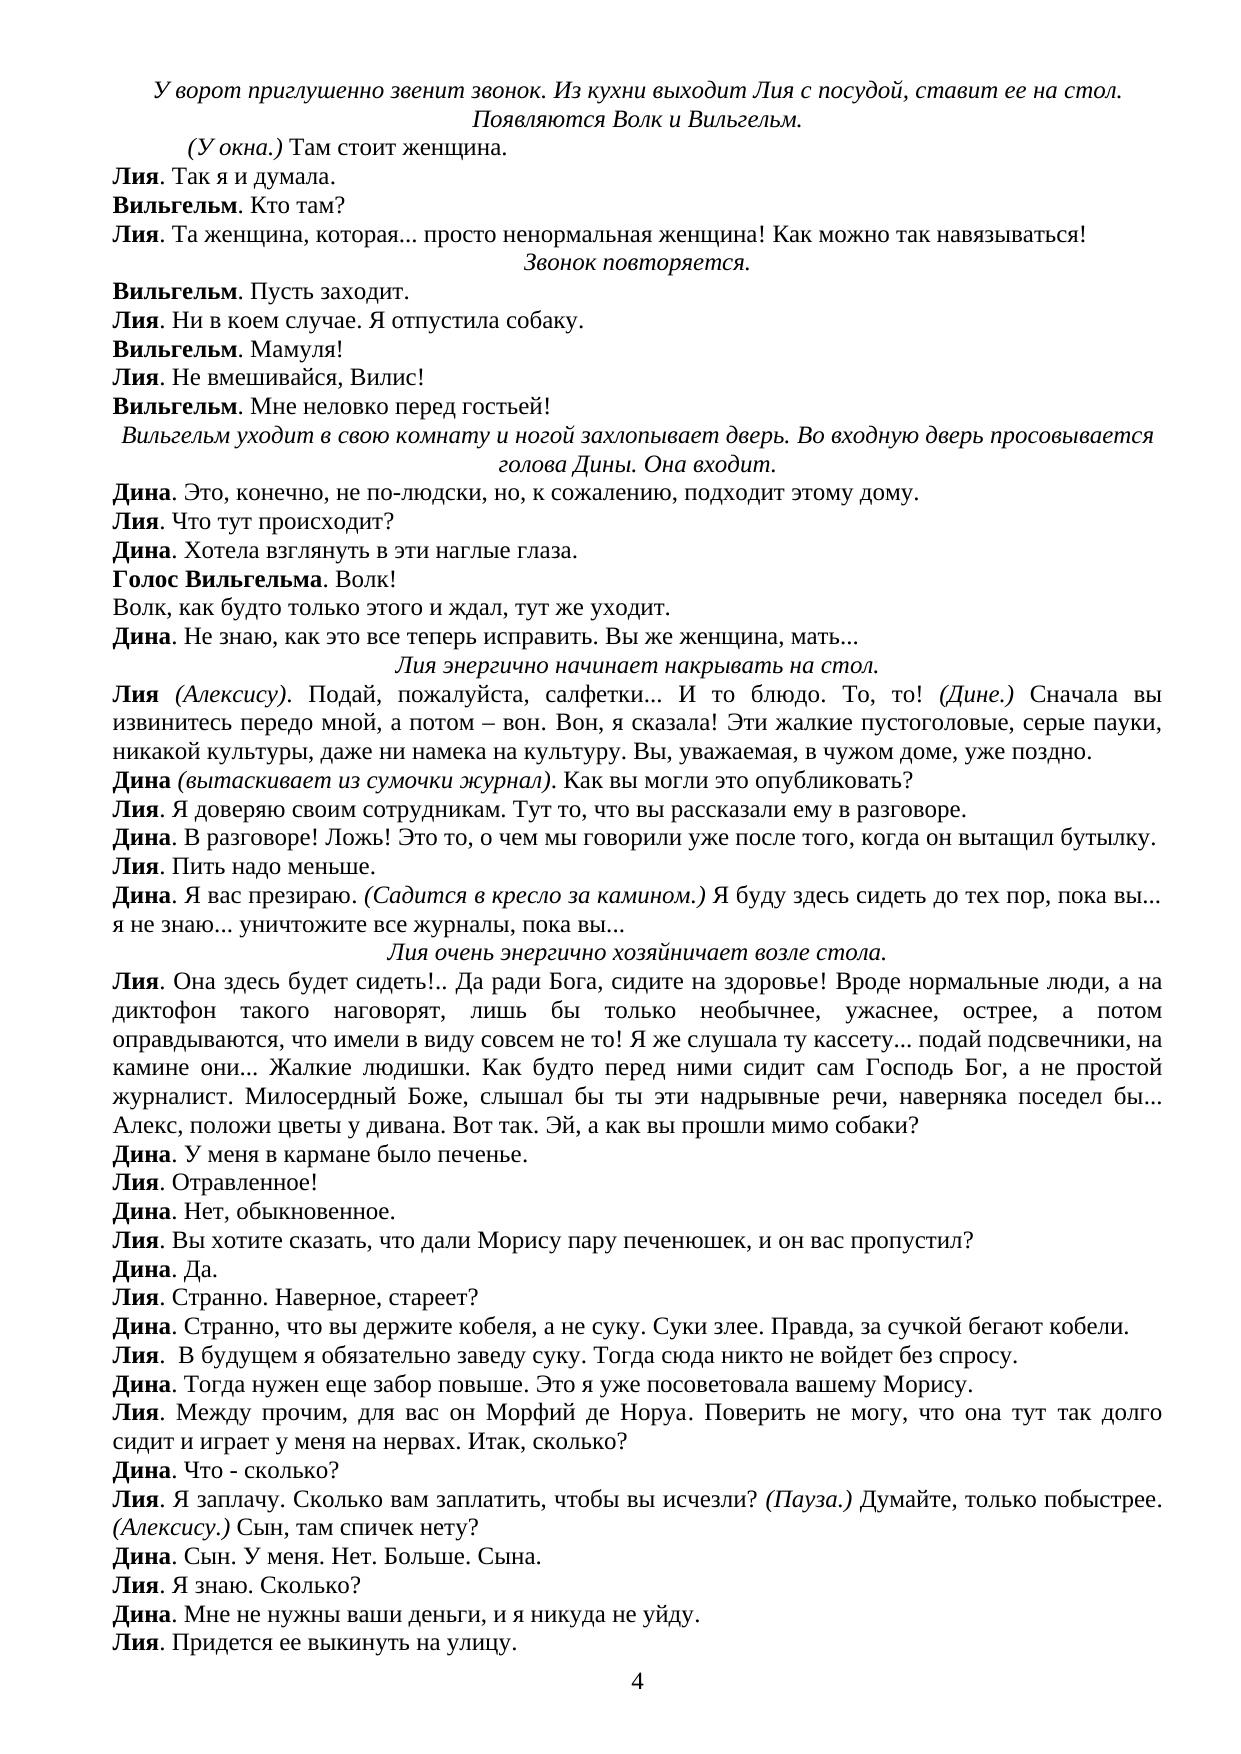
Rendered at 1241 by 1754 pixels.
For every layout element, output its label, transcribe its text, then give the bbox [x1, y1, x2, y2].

text Лия очень энергично хозяйничает возле стола. [112, 937, 1162, 966]
text Вильгельм. Мамуля! [112, 334, 1162, 362]
text Звонок повторяется. [112, 247, 1162, 276]
text Дина. Это, конечно, не по-людски, но, к сожалению, подходит этому дому. [112, 477, 1162, 506]
text Лия. Я доверяю своим сотрудникам. Тут то, что вы рассказали ему в разговоре. [112, 794, 1162, 822]
text Дина (вытаскивает из сумочки журнал). Как вы могли это опубликовать? [112, 765, 1162, 794]
text Лия. Придется ее выкинуть на улицу. [112, 1627, 1162, 1656]
text Лия. Отравленное! [112, 1167, 1162, 1196]
text Дина. Я вас презираю. (Садится в кресло за камином.) Я буду здесь сидеть до тех пор, пока вы... я не знаю... уничтожите все журналы, пока вы... [112, 880, 1162, 937]
text Лия. Ни в коем случае. Я отпустила собаку. [112, 305, 1162, 334]
text Вильгельм уходит в свою комнату и ногой захлопывает дверь. Во входную дверь просовывается голова Дины. Она входит. [112, 420, 1162, 477]
text Лия. Между прочим, для вас он Морфий де Норуа. Поверить не могу, что она тут так долго сидит и играет у меня на нервах. Итак, сколько? [112, 1397, 1162, 1455]
text Дина. Тогда нужен еще забор повыше. Это я уже посоветовала вашему Морису. [112, 1369, 1162, 1397]
text Дина. Хотела взглянуть в эти наглые глаза. [112, 535, 1162, 564]
text Дина. У меня в кармане было печенье. [112, 1139, 1162, 1167]
text Лия. Вы хотите сказать, что дали Морису пару печенюшек, и он вас пропустил? [112, 1225, 1162, 1254]
text Вильгельм. Пусть заходит. [112, 276, 1162, 305]
text Лия. Странно. Наверное, стареет? [112, 1282, 1162, 1311]
text Лия. Я заплачу. Сколько вам заплатить, чтобы вы исчезли? (Пауза.) Думайте, только побыстрее. (Алексису.) Сын, там спичек нету? [112, 1484, 1162, 1541]
text Дина. В разговоре! Ложь! Это то, о чем мы говорили уже после того, когда он вытащил бутылку. [112, 822, 1162, 851]
text У ворот приглушенно звенит звонок. Из кухни выходит Лия с посудой, ставит ее на стол. Появляются Волк и Вильгельм. [112, 75, 1162, 132]
text Лия. Я знаю. Сколько? [112, 1570, 1162, 1599]
text Дина. Нет, обыкновенное. [112, 1196, 1162, 1225]
text Дина. Мне не нужны ваши деньги, и я никуда не уйду. [112, 1599, 1162, 1627]
text Дина. Что - сколько? [112, 1455, 1162, 1484]
text Дина. Странно, что вы держите кобеля, а не суку. Суки злее. Правда, за сучкой бегают кобели. [112, 1311, 1162, 1340]
text (У окна.) Там стоит женщина. [112, 132, 1162, 161]
text Вильгельм. Мне неловко перед гостьей! [112, 391, 1162, 420]
text Лия. Что тут происходит? [112, 506, 1162, 535]
text Лия. Не вмешивайся, Вилис! [112, 362, 1162, 391]
text Дина. Да. [112, 1254, 1162, 1282]
text Лия (Алексису). Подай, пожалуйста, салфетки... И то блюдо. То, то! (Дине.) Сначала вы извинитесь передо мной, а потом – вон. Вон, я сказала! Эти жалкие пустоголовые, серые пауки, никакой культуры, даже ни намека на культуру. Вы, уважаемая, в чужом доме, уже поздно. [112, 679, 1162, 765]
text Лия. Так я и думала. [112, 161, 1162, 190]
text Волк, как будто только этого и ждал, тут же уходит. [112, 592, 1162, 621]
text Лия. Она здесь будет сидеть!.. Да ради Бога, сидите на здоровье! Вроде нормальные люди, а на диктофон такого наговорят, лишь бы только необычнее, ужаснее, острее, а потом оправдываются, что имели в виду совсем не то! Я же слушала ту кассету... подай подсвечники, на камине они... Жалкие людишки. Как будто перед ними сидит сам Господь Бог, а не простой журналист. Милосердный Боже, слышал бы ты эти надрывные речи, наверняка поседел бы... Алекс, положи цветы у дивана. Вот так. Эй, а как вы прошли мимо собаки? [112, 966, 1162, 1139]
text Лия. Пить надо меньше. [112, 851, 1162, 880]
text Дина. Не знаю, как это все теперь исправить. Вы же женщина, мать... [112, 621, 1162, 650]
text Лия. Та женщина, которая... просто ненормальная женщина! Как можно так навязываться! [112, 219, 1162, 247]
text Лия. В будущем я обязательно заведу суку. Тогда сюда никто не войдет без спросу. [112, 1340, 1162, 1369]
text Голос Вильгельма. Волк! [112, 564, 1162, 592]
text Дина. Сын. У меня. Нет. Больше. Сына. [112, 1541, 1162, 1570]
text Лия энергично начинает накрывать на стол. [112, 650, 1162, 679]
text Вильгельм. Кто там? [112, 190, 1162, 219]
